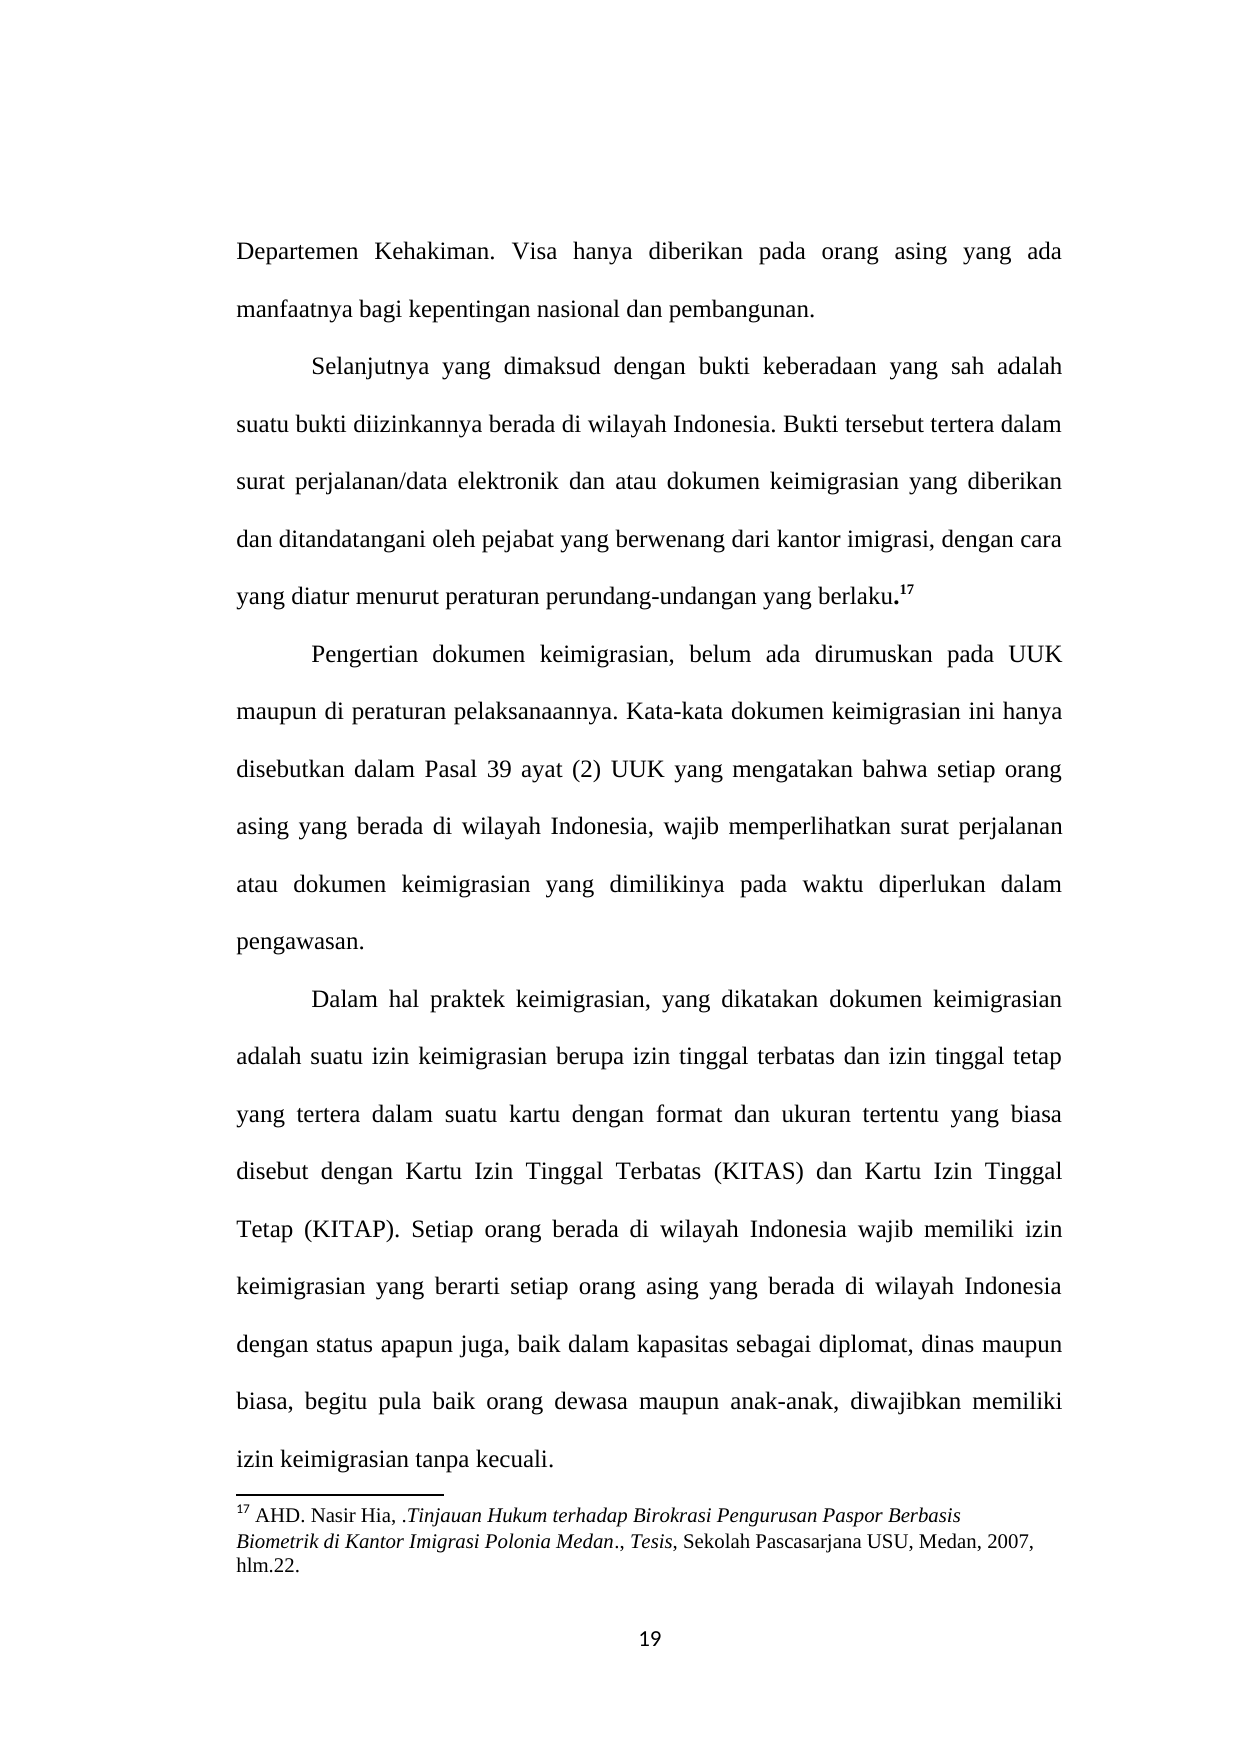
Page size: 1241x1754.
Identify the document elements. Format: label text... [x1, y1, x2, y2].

text Pengertian dokumen keimigrasian, belum ada dirumuskan pada UUK maupun di peraturan pelaksanaannya. Kata-kata dokumen keimigrasian ini hanya disebutkan dalam Pasal 39 ayat (2) UUK yang mengatakan bahwa setiap orang asing yang berada di wilayah Indonesia, wajib memperlihatkan surat perjalanan atau dokumen keimigrasian yang dimilikinya pada waktu diperlukan dalam pengawasan. [236, 639, 1063, 955]
text Selanjutnya yang dimaksud dengan bukti keberadaan yang sah adalah suatu bukti diizinkannya berada di wilayah Indonesia. Bukti tersebut tertera dalam surat perjalanan/data elektronik dan atau dokumen keimigrasian yang diberikan dan ditandatangani oleh pejabat yang berwenang dari kantor imigrasi, dengan cara yang diatur menurut peraturan perundang-undangan yang berlaku. [236, 351, 1063, 610]
text Dalam hal praktek keimigrasian, yang dikatakan dokumen keimigrasian adalah suatu izin keimigrasian berupa izin tinggal terbatas dan izin tinggal tetap yang tertera dalam suatu kartu dengan format dan ukuran tertentu yang biasa disebut dengan Kartu Izin Tinggal Terbatas (KITAS) dan Kartu Izin Tinggal Tetap (KITAP). Setiap orang berada di wilayah Indonesia wajib memiliki izin keimigrasian yang berarti setiap orang asing yang berada di wilayah Indonesia dengan status apapun juga, baik dalam kapasitas sebagai diplomat, dinas maupun biasa, begitu pula baik orang dewasa maupun anak-anak, diwajibkan memiliki izin keimigrasian tanpa kecuali. [236, 984, 1063, 1472]
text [236, 236, 1063, 322]
